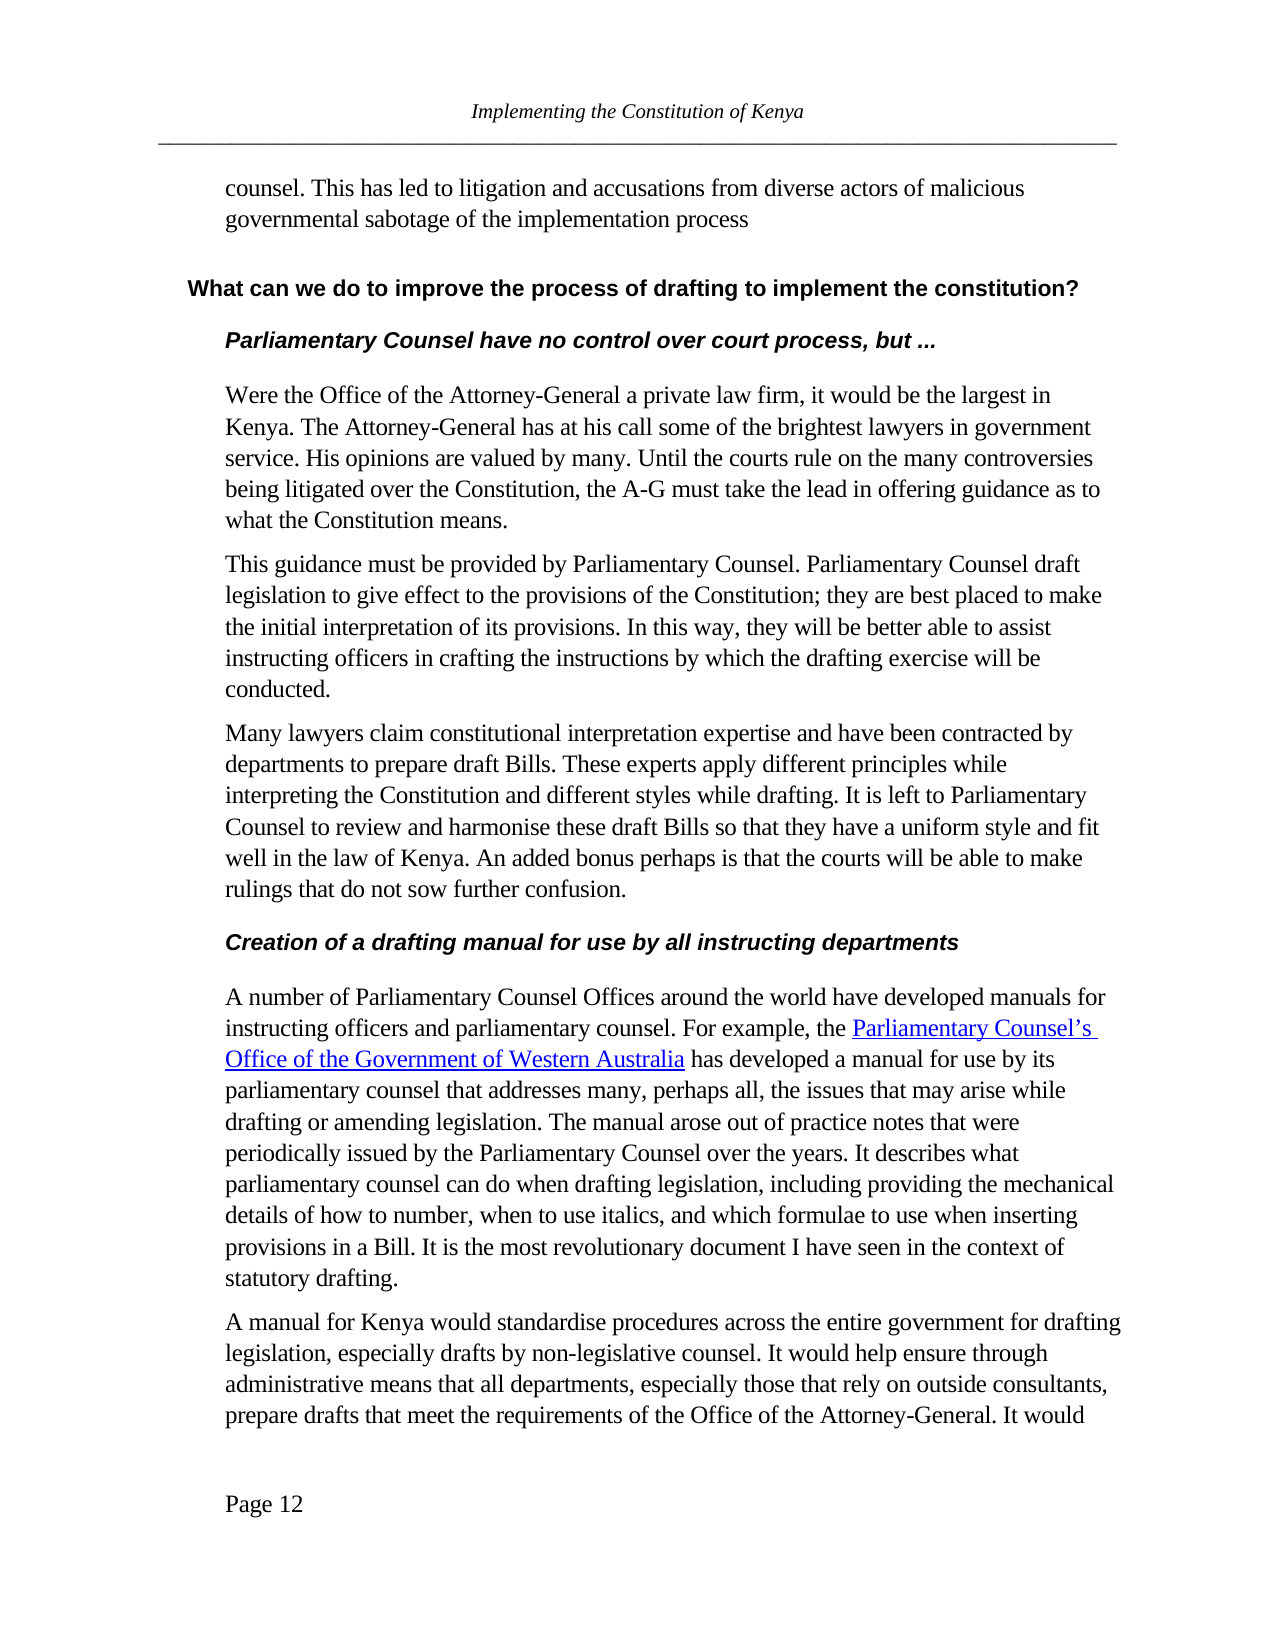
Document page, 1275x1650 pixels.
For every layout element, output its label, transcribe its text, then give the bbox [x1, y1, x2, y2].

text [225, 171, 1125, 234]
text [225, 1305, 1125, 1430]
subtitle Parliamentary Counsel have no control over court process, but ... [225, 327, 1125, 354]
text A number of Parliamentary Counsel Offices around the world have developed manuals for instructing officers and parliamentary counsel. For example, the Parliamentary Counsel’s Office of the Government of Western Australia has developed a manual for use by its parliamentary counsel that addresses many, perhaps all, the issues that may arise while drafting or amending legislation. The manual arose out of practice notes that were periodically issued by the Parliamentary Counsel over the years. It describes what parliamentary counsel can do when drafting legislation, including providing the mechanical details of how to number, when to use italics, and which formulae to use when inserting provisions in a Bill. It is the most revolutionary document I have seen in the context of statutory drafting. [225, 980, 1125, 1293]
subtitle What can we do to improve the process of drafting to implement the constitution? [187, 271, 1125, 302]
subtitle Creation of a drafting manual for use by all instructing departments [225, 929, 1125, 955]
text Were the Office of the Attorney-General a private law firm, it would be the largest in Kenya. The Attorney-General has at his call some of the brightest lawyers in government service. His opinions are valued by many. Until the courts rule on the many controversies being litigated over the Constitution, the A-G must take the lead in offering guidance as to what the Constitution means. [225, 379, 1125, 535]
text This guidance must be provided by Parliamentary Counsel. Parliamentary Counsel draft legislation to give effect to the provisions of the Constitution; they are best placed to make the initial interpretation of its provisions. In this way, they will be better able to assist instructing officers in crafting the instructions by which the drafting exercise will be conducted. [225, 548, 1125, 704]
text Many lawyers claim constitutional interpretation expertise and have been contracted by departments to prepare draft Bills. These experts apply different principles while interpreting the Constitution and different styles while drafting. It is left to Parliamentary Counsel to review and harmonise these draft Bills so that they have a uniform style and fit well in the law of Kenya. An added bonus perhaps is that the courts will be able to make rulings that do not sow further confusion. [225, 716, 1125, 904]
